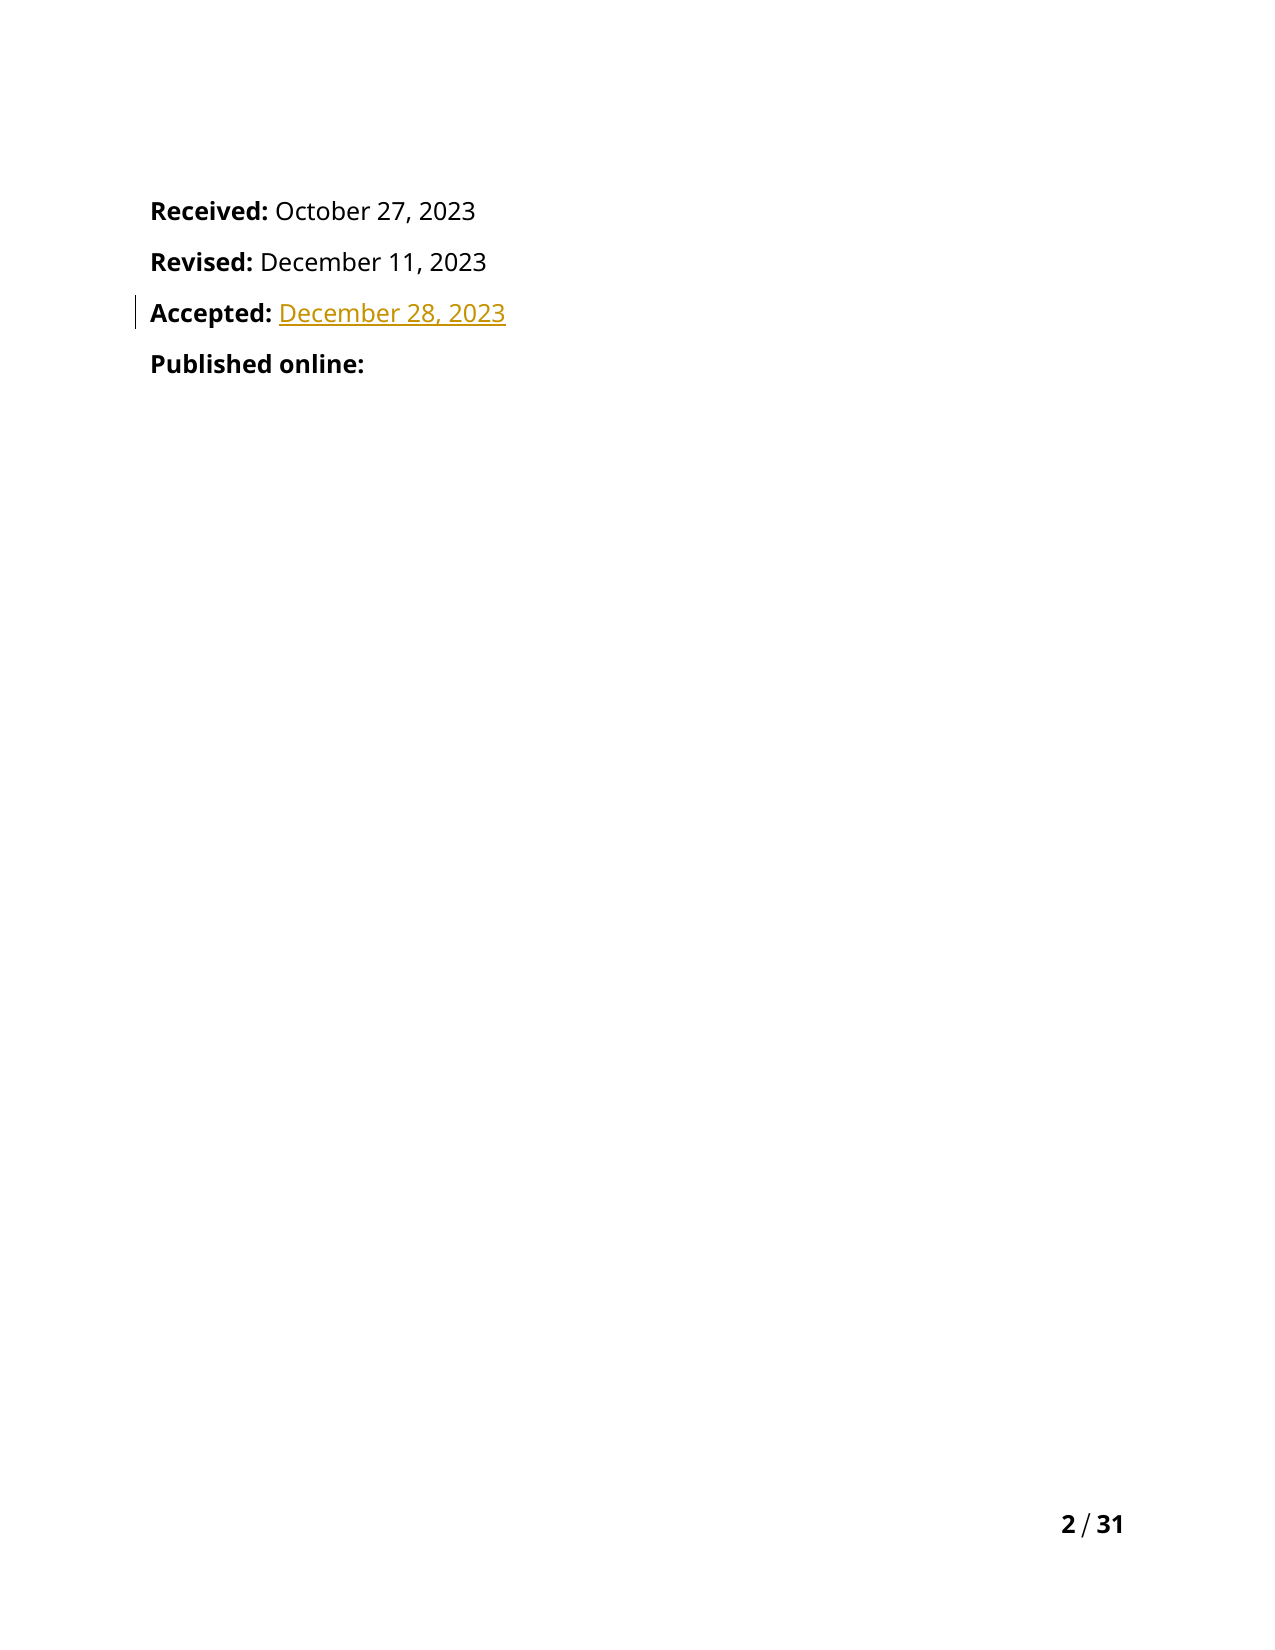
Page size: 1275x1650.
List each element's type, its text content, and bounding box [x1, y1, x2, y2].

text Revised: December 11, 2023 [150, 244, 1125, 278]
text Accepted: [150, 295, 1125, 329]
text Received: October 27, 2023 [150, 193, 1125, 227]
text Published online: [150, 346, 1125, 380]
